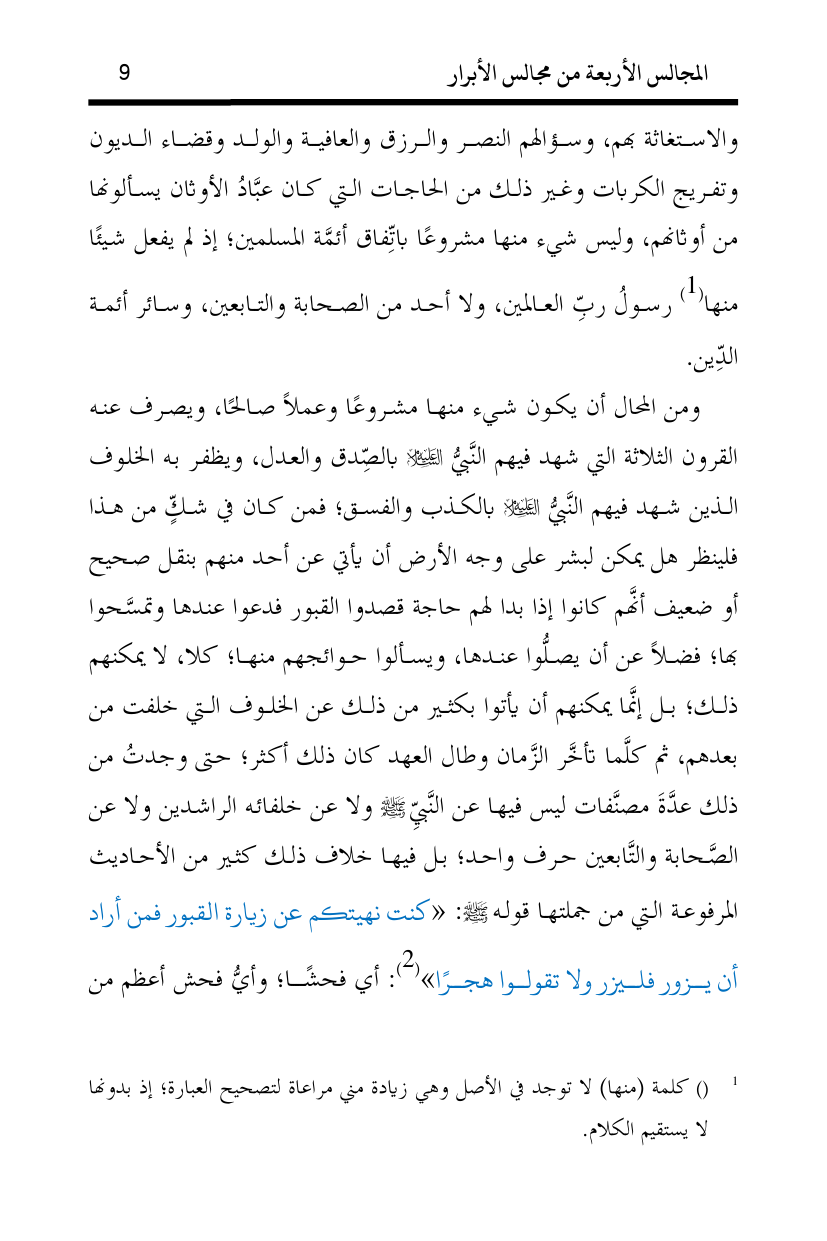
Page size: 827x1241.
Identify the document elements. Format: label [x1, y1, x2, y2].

text [89, 115, 738, 383]
text [89, 384, 738, 1008]
